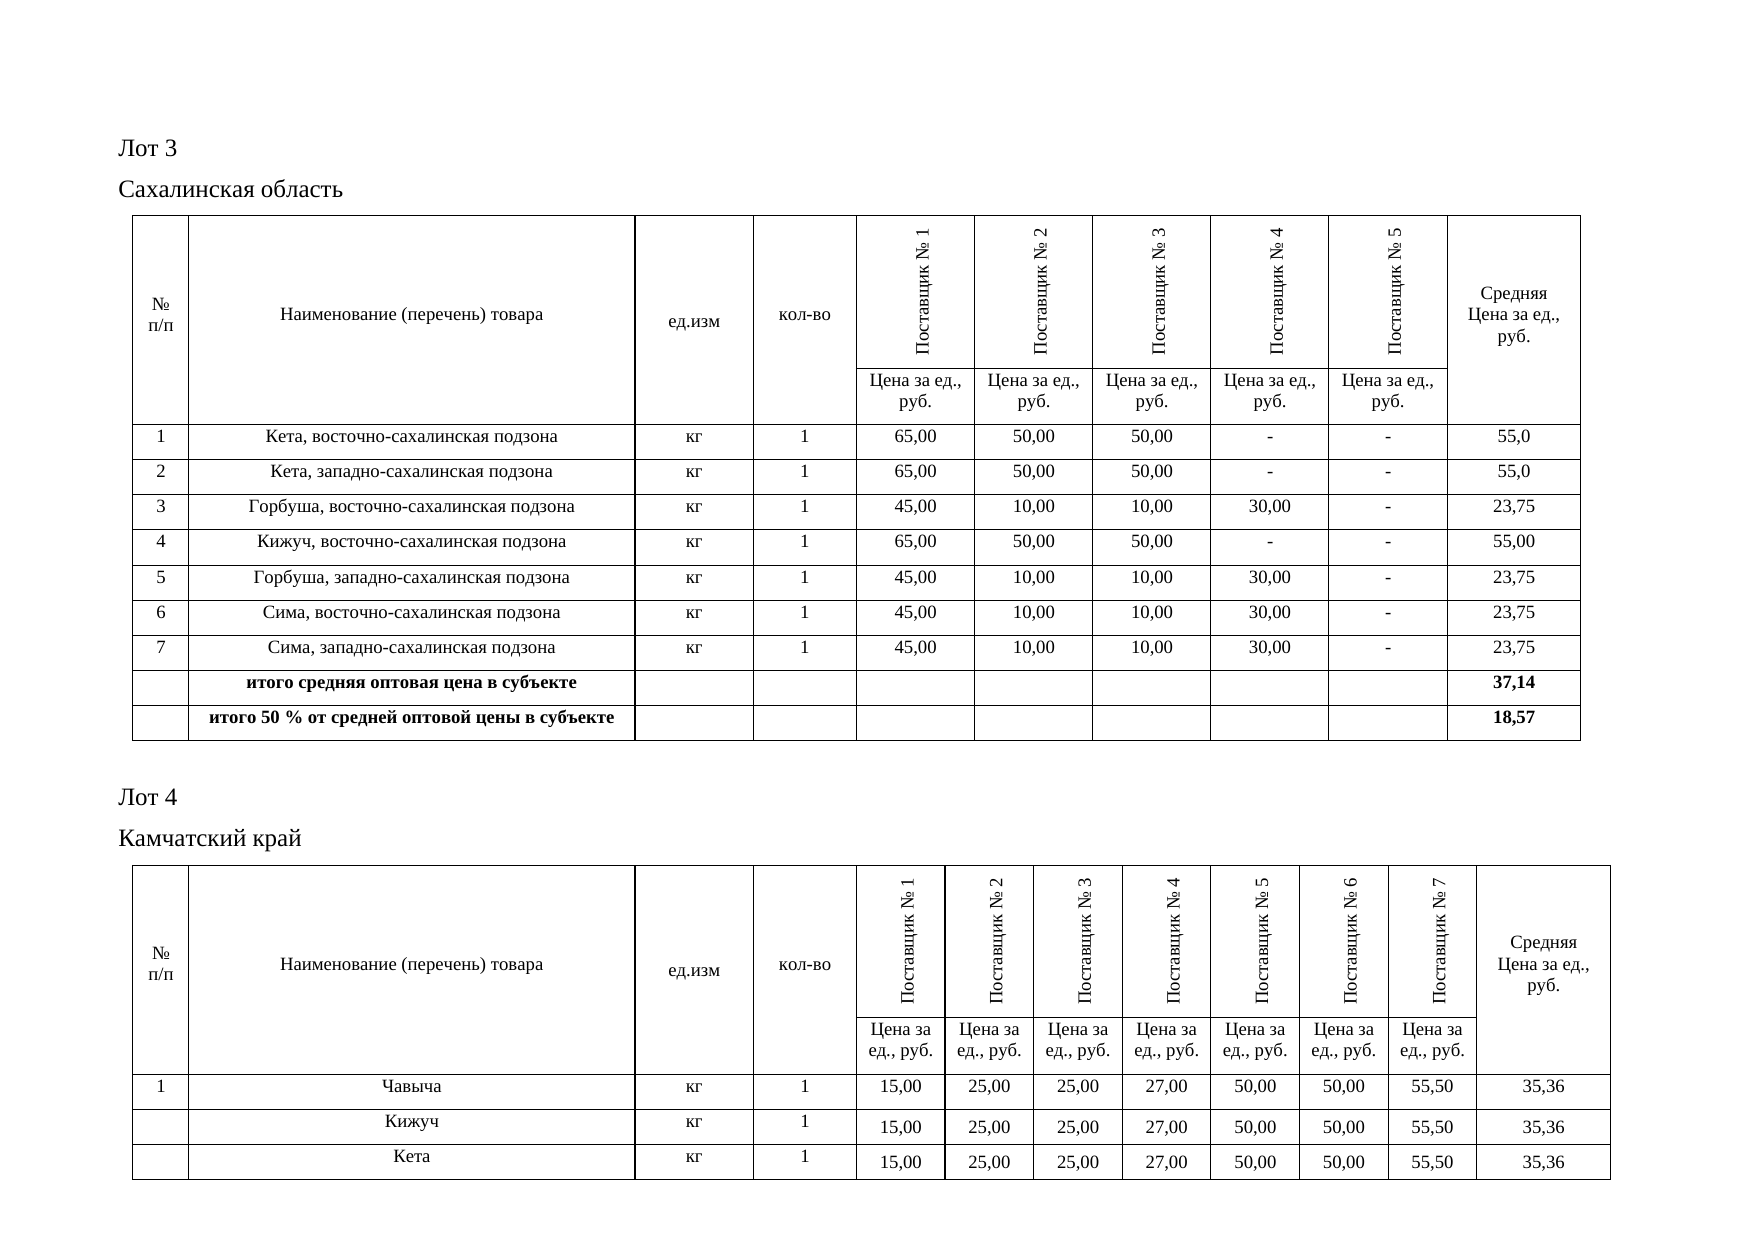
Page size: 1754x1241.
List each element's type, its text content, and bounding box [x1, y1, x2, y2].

text Лот 3 [118, 133, 1695, 162]
table_cell кг [636, 636, 753, 670]
table_header кол-во [754, 866, 856, 1073]
table_cell Кета, западно-сахалинская подзона [189, 460, 634, 494]
table_cell 18,57 [1448, 706, 1580, 740]
table_header Поставщик № 4 [1123, 866, 1210, 1017]
table_cell - [1329, 460, 1447, 494]
table_cell Кижуч [189, 1110, 634, 1144]
text Лот 4 [118, 782, 1695, 811]
table_cell [1093, 706, 1210, 740]
table_cell [1211, 706, 1328, 740]
table_cell 30,00 [1211, 601, 1328, 635]
table_cell 1 [754, 636, 856, 670]
table_cell 50,00 [1093, 530, 1210, 564]
table_header Поставщик № 5 [1329, 216, 1447, 367]
table_header Поставщик № 1 [857, 866, 944, 1017]
table_cell 6 [133, 601, 188, 635]
table_cell - [1329, 425, 1447, 459]
table_cell [1329, 706, 1447, 740]
table_cell 45,00 [857, 636, 974, 670]
table_cell 55,0 [1448, 425, 1580, 459]
table_cell [975, 706, 1092, 740]
table_cell 55,0 [1448, 460, 1580, 494]
table_cell 7 [133, 636, 188, 670]
table_cell кг [636, 566, 753, 599]
table_cell 35,36 [1477, 1145, 1610, 1179]
table_header Наименование (перечень) товара [189, 866, 634, 1073]
table_cell Кета [189, 1145, 634, 1179]
table_cell 1 [754, 1145, 856, 1179]
table_cell 50,00 [1300, 1075, 1388, 1108]
table_cell 35,36 [1477, 1110, 1610, 1144]
table_cell 30,00 [1211, 566, 1328, 599]
table_header Поставщик № 3 [1093, 216, 1210, 367]
table_cell - [1329, 566, 1447, 599]
table_cell кг [636, 1145, 753, 1179]
table_cell 15,00 [857, 1110, 944, 1144]
table_header Поставщик № 2 [975, 216, 1092, 367]
table_header Наименование (перечень) товара [189, 216, 634, 424]
table_cell 15,00 [857, 1075, 944, 1108]
table_cell Цена за ед., руб. [857, 369, 974, 424]
table_cell - [1211, 425, 1328, 459]
table_cell кг [636, 495, 753, 529]
table_cell 65,00 [857, 530, 974, 564]
table_cell [1329, 671, 1447, 705]
table_cell 50,00 [1300, 1145, 1388, 1179]
table_cell [857, 671, 974, 705]
table_cell 25,00 [946, 1145, 1033, 1179]
table_cell 10,00 [1093, 495, 1210, 529]
table_cell Цена за ед., руб. [946, 1018, 1033, 1073]
table_cell 1 [754, 601, 856, 635]
table_cell Сима, западно-сахалинская подзона [189, 636, 634, 670]
table_cell [133, 706, 188, 740]
table_cell кг [636, 460, 753, 494]
table_header № п/п [133, 216, 188, 424]
table_cell 50,00 [1093, 425, 1210, 459]
table_cell 65,00 [857, 425, 974, 459]
table_header ед.изм [636, 216, 753, 424]
table_cell 50,00 [1211, 1110, 1299, 1144]
table_cell 50,00 [1300, 1110, 1388, 1144]
table_cell - [1329, 495, 1447, 529]
table_cell 55,00 [1448, 530, 1580, 564]
table_cell Цена за ед., руб. [1211, 369, 1328, 424]
table_cell - [1211, 530, 1328, 564]
text Камчатский край [118, 823, 1695, 852]
table_cell кг [636, 425, 753, 459]
table_cell 50,00 [975, 530, 1092, 564]
table_cell 50,00 [975, 425, 1092, 459]
table_cell 50,00 [1211, 1075, 1299, 1108]
table_cell Цена за ед., руб. [1093, 369, 1210, 424]
table_cell Цена за ед., руб. [1389, 1018, 1476, 1073]
table_cell Цена за ед., руб. [857, 1018, 944, 1073]
table_cell 1 [133, 425, 188, 459]
table_cell [133, 1145, 188, 1179]
table_cell 27,00 [1123, 1075, 1210, 1108]
table_cell 27,00 [1123, 1145, 1210, 1179]
table_cell 15,00 [857, 1145, 944, 1179]
table_cell Цена за ед., руб. [1123, 1018, 1210, 1073]
table_cell итого средняя оптовая цена в субъекте [189, 671, 634, 705]
table_cell 10,00 [975, 495, 1092, 529]
table_cell 1 [754, 530, 856, 564]
table_cell Сима, восточно-сахалинская подзона [189, 601, 634, 635]
table_cell 23,75 [1448, 636, 1580, 670]
table_cell 50,00 [1093, 460, 1210, 494]
table_cell 45,00 [857, 601, 974, 635]
table_header Средняя Цена за ед., руб. [1448, 216, 1580, 424]
table_cell 50,00 [975, 460, 1092, 494]
table_cell 55,50 [1389, 1110, 1476, 1144]
table_cell 27,00 [1123, 1110, 1210, 1144]
table_cell 50,00 [1211, 1145, 1299, 1179]
table_cell итого 50 % от средней оптовой цены в субъекте [189, 706, 634, 740]
table_cell 2 [133, 460, 188, 494]
table_header Поставщик № 4 [1211, 216, 1328, 367]
table_cell 1 [754, 460, 856, 494]
table_cell 30,00 [1211, 495, 1328, 529]
table_cell Цена за ед., руб. [1211, 1018, 1299, 1073]
table_cell [133, 1110, 188, 1144]
table_cell Кета, восточно-сахалинская подзона [189, 425, 634, 459]
table_cell 23,75 [1448, 566, 1580, 599]
table_cell 35,36 [1477, 1075, 1610, 1108]
table_cell Горбуша, западно-сахалинская подзона [189, 566, 634, 599]
table_header Средняя Цена за ед., руб. [1477, 866, 1610, 1073]
table_cell [975, 671, 1092, 705]
table_cell 1 [754, 1075, 856, 1108]
table_cell 10,00 [1093, 566, 1210, 599]
table_cell 37,14 [1448, 671, 1580, 705]
table_cell [636, 706, 753, 740]
table_header Поставщик № 6 [1300, 866, 1388, 1017]
table_cell 10,00 [1093, 636, 1210, 670]
table_cell [133, 671, 188, 705]
table_cell 25,00 [1034, 1145, 1122, 1179]
table_cell 3 [133, 495, 188, 529]
table_cell [636, 671, 753, 705]
table_cell кг [636, 1110, 753, 1144]
table_cell 1 [754, 495, 856, 529]
table_cell 1 [754, 566, 856, 599]
table_header Поставщик № 2 [946, 866, 1033, 1017]
table_cell 25,00 [1034, 1110, 1122, 1144]
table_cell кг [636, 1075, 753, 1108]
table_cell [754, 706, 856, 740]
table_cell - [1329, 601, 1447, 635]
table_cell 4 [133, 530, 188, 564]
table_cell - [1329, 530, 1447, 564]
table_cell Кижуч, восточно-сахалинская подзона [189, 530, 634, 564]
table_cell 10,00 [975, 601, 1092, 635]
table_cell 65,00 [857, 460, 974, 494]
table_cell Чавыча [189, 1075, 634, 1108]
table_cell 1 [754, 425, 856, 459]
table_cell 10,00 [1093, 601, 1210, 635]
table_cell кг [636, 601, 753, 635]
table_cell 1 [754, 1110, 856, 1144]
table_header кол-во [754, 216, 856, 424]
table_cell кг [636, 530, 753, 564]
table_cell Цена за ед., руб. [1034, 1018, 1122, 1073]
table_cell 45,00 [857, 495, 974, 529]
table_cell [857, 706, 974, 740]
table_cell 55,50 [1389, 1075, 1476, 1108]
table_cell [754, 671, 856, 705]
table_cell [1211, 671, 1328, 705]
table_cell 25,00 [946, 1110, 1033, 1144]
table_cell 10,00 [975, 566, 1092, 599]
table_cell Цена за ед., руб. [975, 369, 1092, 424]
table_header № п/п [133, 866, 188, 1073]
table_cell Цена за ед., руб. [1300, 1018, 1388, 1073]
table_cell 10,00 [975, 636, 1092, 670]
table_cell 23,75 [1448, 495, 1580, 529]
table_cell 25,00 [1034, 1075, 1122, 1108]
table_cell 23,75 [1448, 601, 1580, 635]
table_header Поставщик № 3 [1034, 866, 1122, 1017]
text Сахалинская область [118, 174, 1695, 203]
table_header ед.изм [636, 866, 753, 1073]
table_cell 25,00 [946, 1075, 1033, 1108]
table_cell 30,00 [1211, 636, 1328, 670]
table_cell Цена за ед., руб. [1329, 369, 1447, 424]
table_cell 1 [133, 1075, 188, 1108]
table_header Поставщик № 7 [1389, 866, 1476, 1017]
table_cell [1093, 671, 1210, 705]
table_cell 5 [133, 566, 188, 599]
table_header Поставщик № 5 [1211, 866, 1299, 1017]
table_cell 55,50 [1389, 1145, 1476, 1179]
table_header Поставщик № 1 [857, 216, 974, 367]
table_cell Горбуша, восточно-сахалинская подзона [189, 495, 634, 529]
table_cell 45,00 [857, 566, 974, 599]
table_cell - [1211, 460, 1328, 494]
table_cell - [1329, 636, 1447, 670]
